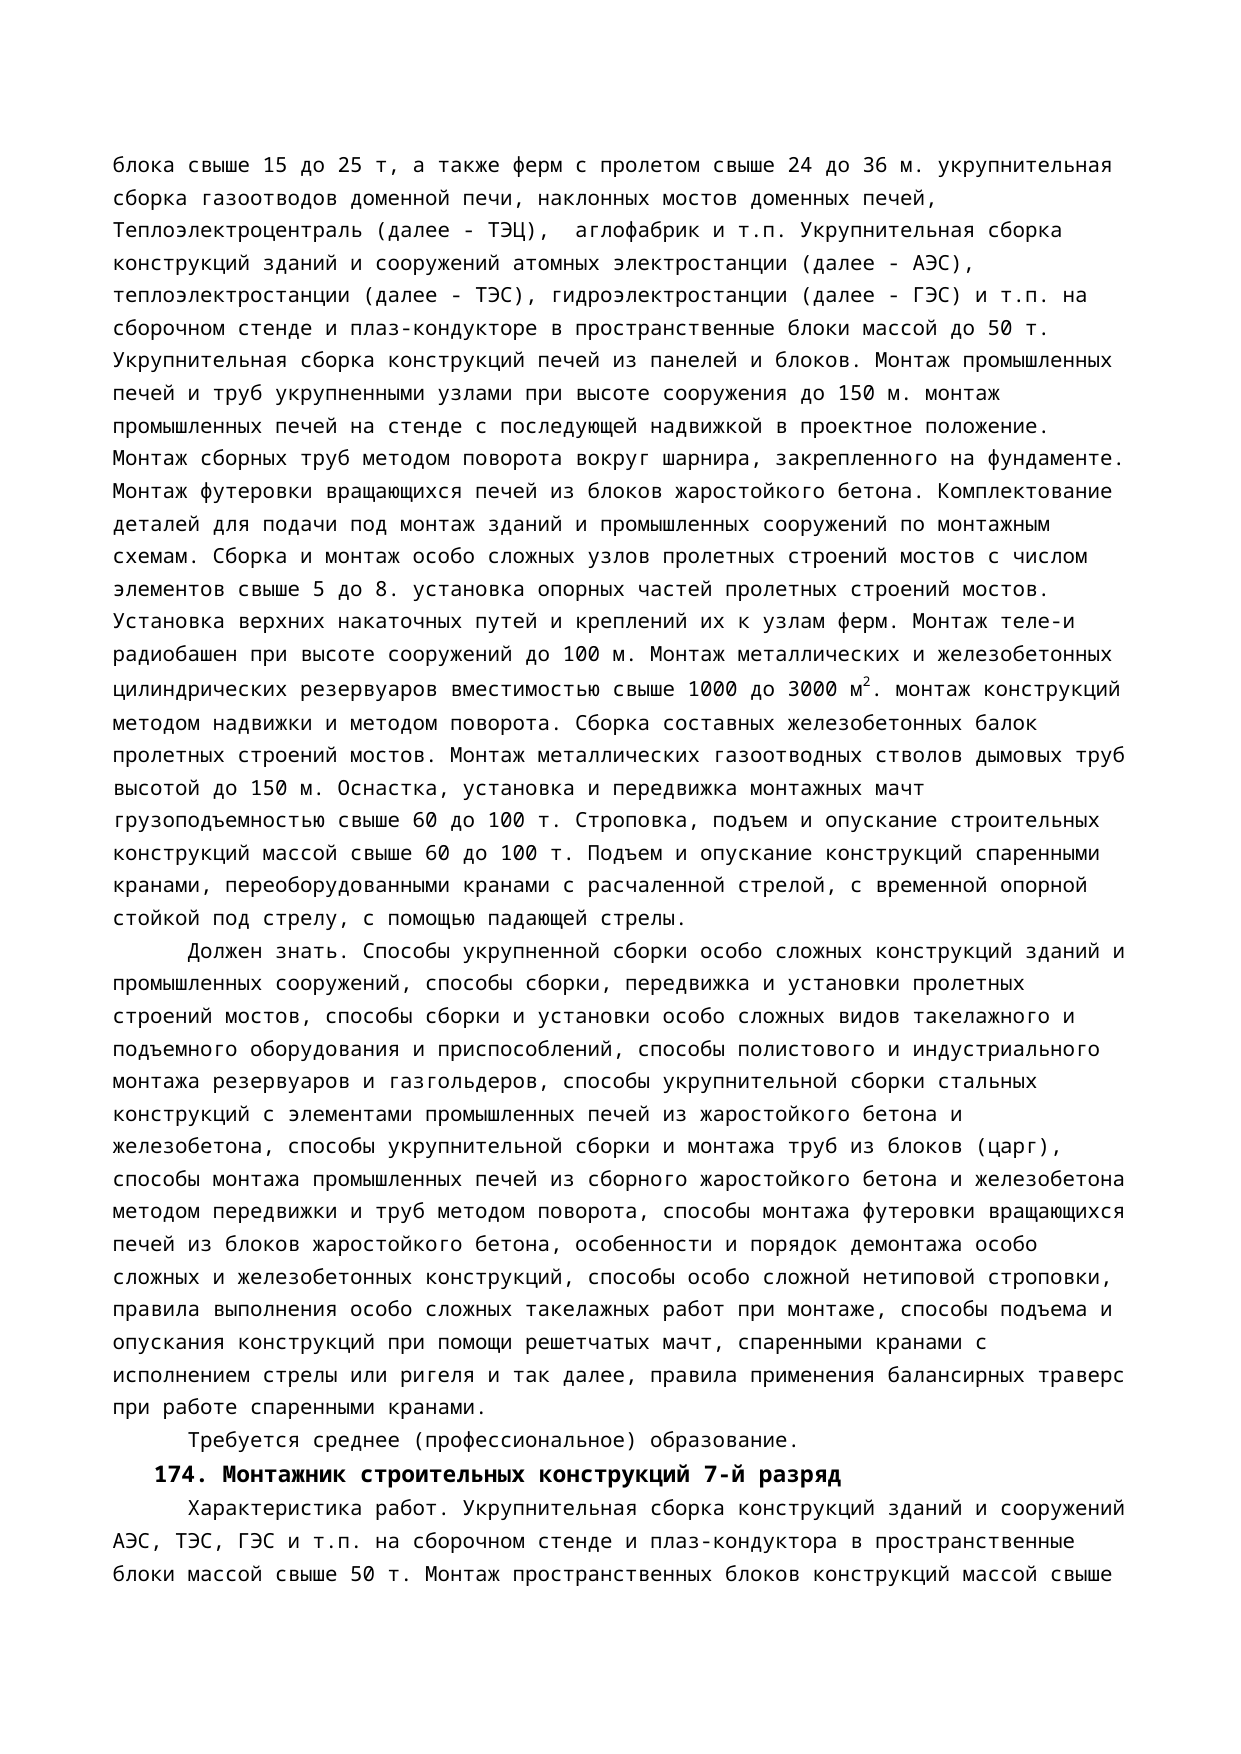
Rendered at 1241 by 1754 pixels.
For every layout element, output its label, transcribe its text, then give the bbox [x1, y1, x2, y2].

text 174. Монтажник строительных конструкций 7-й разряд [112, 1457, 1128, 1489]
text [112, 150, 1128, 1453]
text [112, 1493, 1128, 1587]
